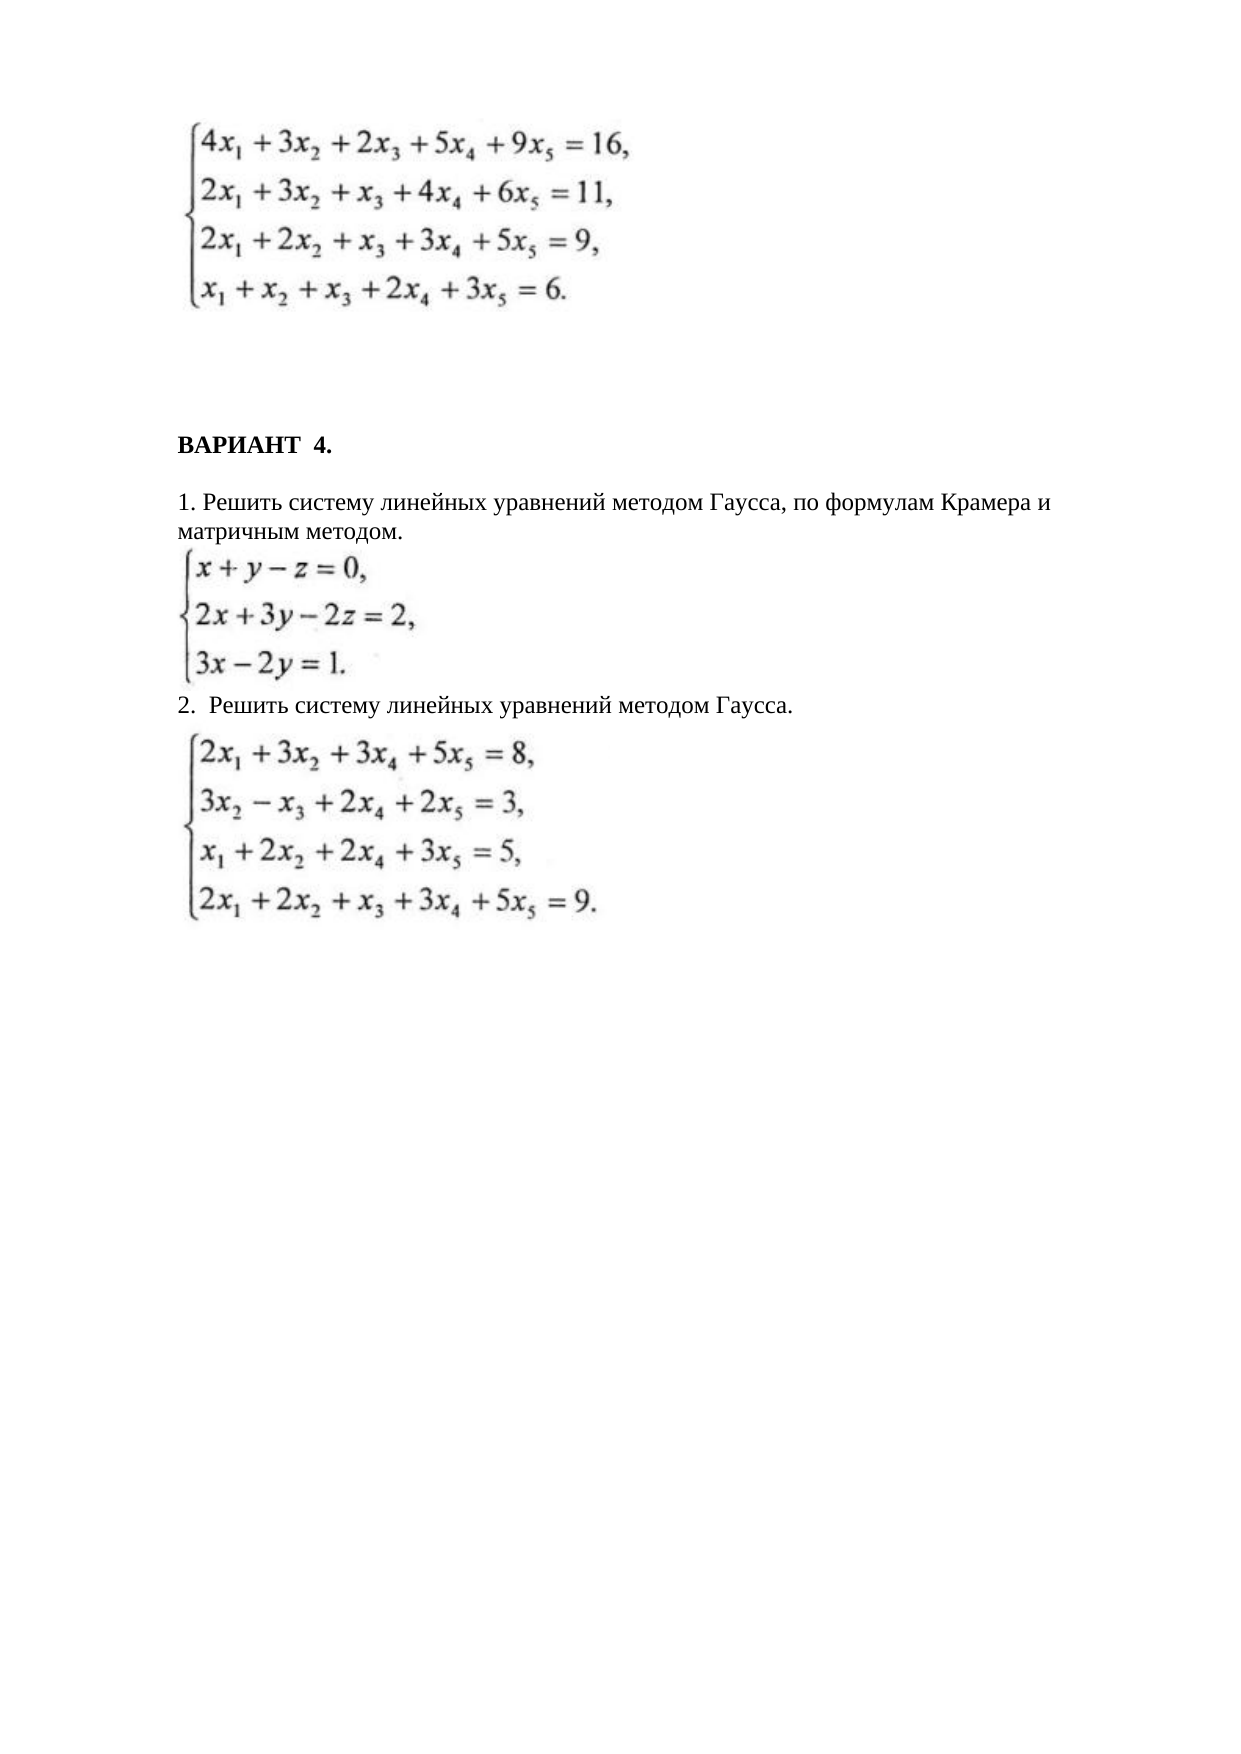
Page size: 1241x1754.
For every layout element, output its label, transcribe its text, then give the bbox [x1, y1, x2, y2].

picture [177, 719, 610, 930]
text ВАРИАНТ 4. [177, 430, 1152, 459]
picture [177, 545, 431, 691]
text 1. Решить систему линейных уравнений методом Гаусса, по формулам Крамера и матричным методом. [177, 487, 1152, 545]
text 2. Решить систему линейных уравнений методом Гаусса. [177, 690, 1152, 719]
picture [177, 118, 645, 315]
